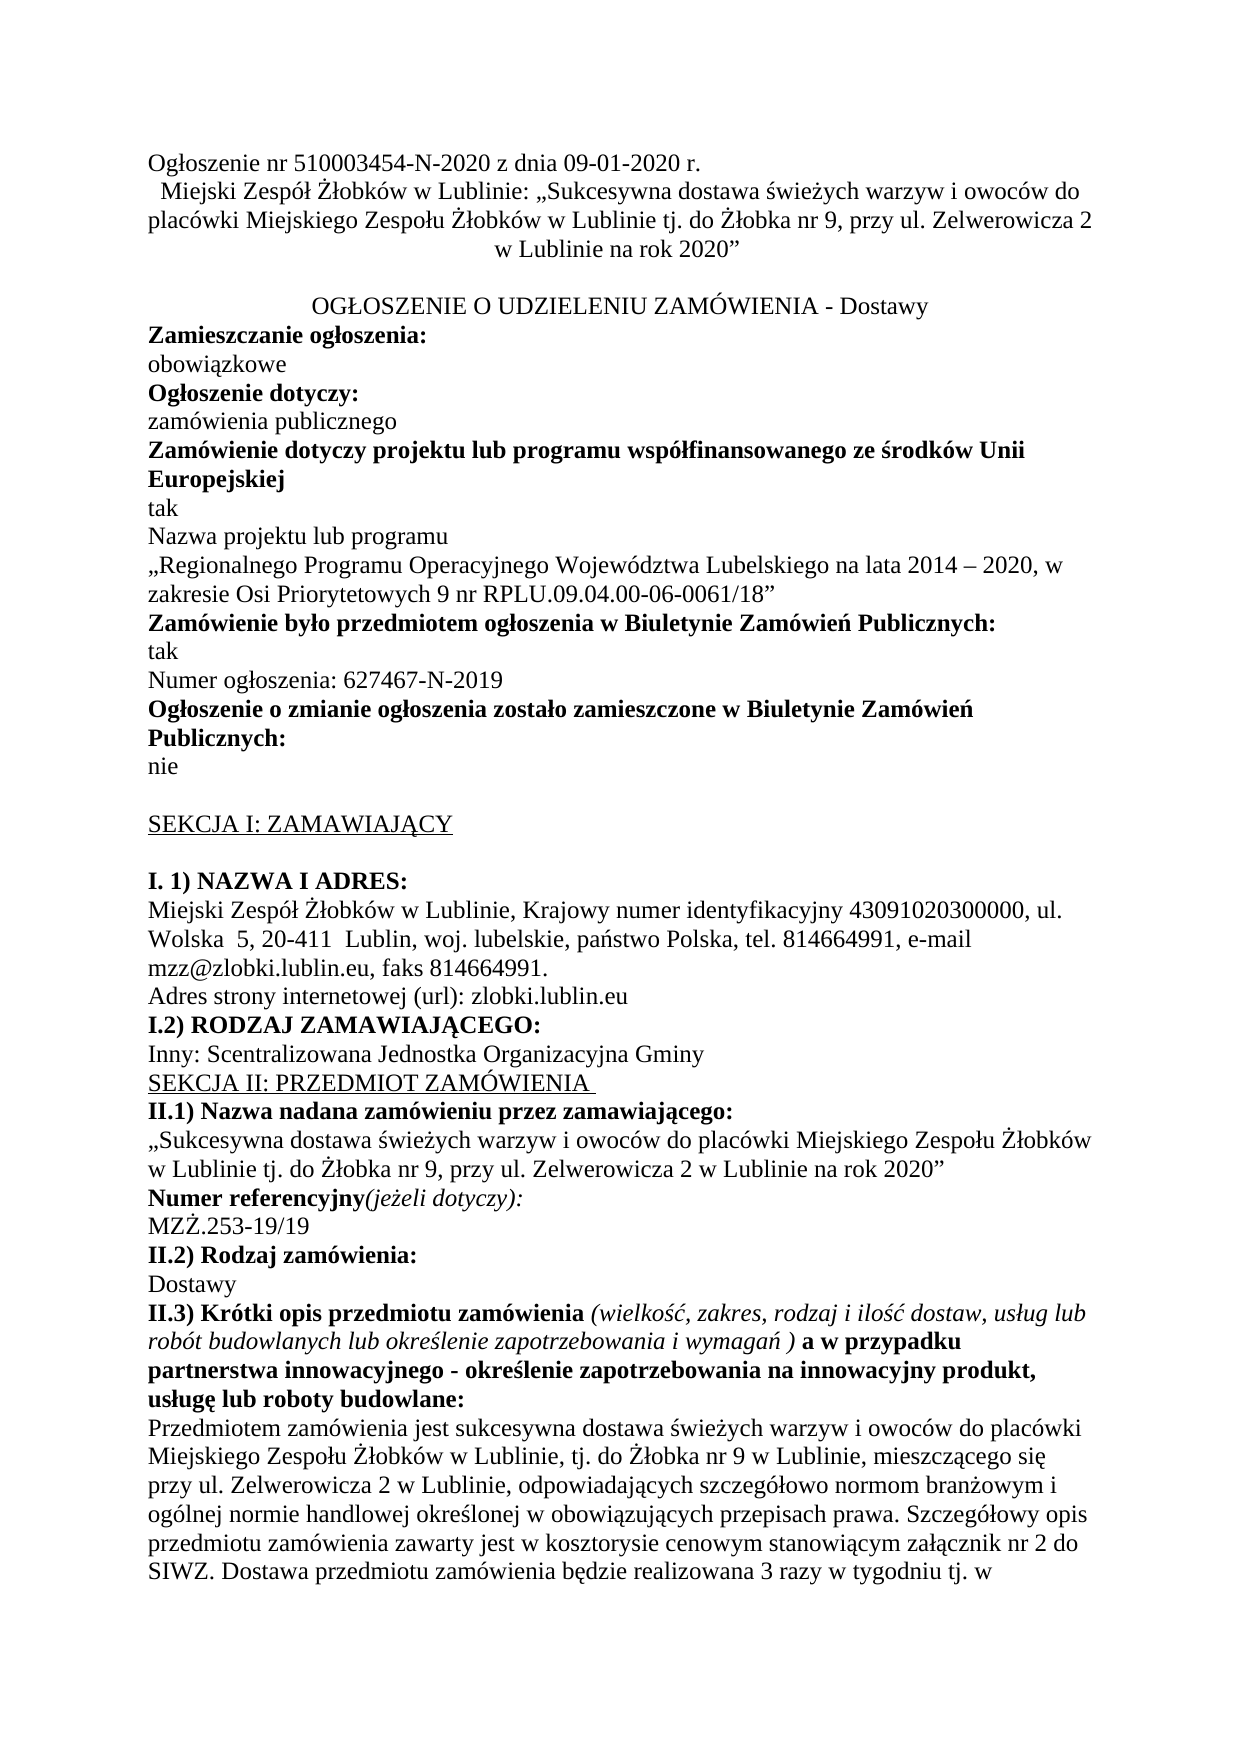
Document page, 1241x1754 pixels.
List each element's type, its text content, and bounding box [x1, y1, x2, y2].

text Miejski Zespół Żłobków w Lublinie, Krajowy numer identyfikacyjny 43091020300000, ul. Wolska 5, 20-411 Lublin, woj. lubelskie, państwo Polska, tel. 814664991, e-mail mzz@zlobki.lublin.eu, faks 814664991. Adres strony internetowej (url): zlobki.lublin.eu [148, 895, 1093, 1010]
text Ogłoszenie nr 510003454-N-2020 z dnia 09-01-2020 r. [148, 148, 1093, 176]
text I. 1) NAZWA I ADRES: [148, 866, 1093, 895]
text tak Nazwa projektu lub programu „Regionalnego Programu Operacyjnego Województwa Lubelskiego na lata 2014 – 2020, w zakresie Osi Priorytetowych 9 nr RPLU.09.04.00-06-0061/18” [148, 493, 1093, 608]
text II.1) Nazwa nadana zamówieniu przez zamawiającego: [148, 1096, 1093, 1125]
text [148, 1413, 1093, 1585]
text Ogłoszenie o zmianie ogłoszenia zostało zamieszczone w Biuletynie Zamówień Publicznych: [148, 694, 1093, 751]
text nie [148, 751, 1093, 780]
text Zamieszczanie ogłoszenia: [148, 320, 1093, 349]
text tak Numer ogłoszenia: 627467-N-2019 [148, 636, 1093, 694]
text obowiązkowe [148, 349, 1093, 378]
text zamówienia publicznego [148, 406, 1093, 435]
text SEKCJA I: ZAMAWIAJĄCY [148, 809, 1093, 838]
text Dostawy [148, 1269, 1093, 1298]
text Zamówienie było przedmiotem ogłoszenia w Biuletynie Zamówień Publicznych: [148, 608, 1093, 636]
text II.2) Rodzaj zamówienia: [148, 1240, 1093, 1269]
text MZŻ.253-19/19 [148, 1211, 1093, 1240]
text Inny: Scentralizowana Jednostka Organizacyjna Gminy [148, 1039, 1093, 1068]
text II.3) Krótki opis przedmiotu zamówienia (wielkość, zakres, rodzaj i ilość dostaw, usług lub robót budowlanych lub określenie zapotrzebowania i wymagań ) a w przypadku partnerstwa innowacyjnego - określenie zapotrzebowania na innowacyjny produkt, usługę lub roboty budowlane: [148, 1298, 1093, 1413]
text Miejski Zespół Żłobków w Lublinie: „Sukcesywna dostawa świeżych warzyw i owoców do placówki Miejskiego Zespołu Żłobków w Lublinie tj. do Żłobka nr 9, przy ul. Zelwerowicza 2 w Lublinie na rok 2020” OGŁOSZENIE O UDZIELENIU ZAMÓWIENIA - Dostawy [148, 176, 1093, 320]
text Ogłoszenie dotyczy: [148, 378, 1093, 406]
text Numer referencyjny(jeżeli dotyczy): [148, 1183, 1093, 1211]
text SEKCJA II: PRZEDMIOT ZAMÓWIENIA [148, 1068, 1093, 1096]
text „Sukcesywna dostawa świeżych warzyw i owoców do placówki Miejskiego Zespołu Żłobków w Lublinie tj. do Żłobka nr 9, przy ul. Zelwerowicza 2 w Lublinie na rok 2020” [148, 1125, 1093, 1183]
text Zamówienie dotyczy projektu lub programu współfinansowanego ze środków Unii Europejskiej [148, 435, 1093, 493]
text I.2) RODZAJ ZAMAWIAJĄCEGO: [148, 1010, 1093, 1039]
